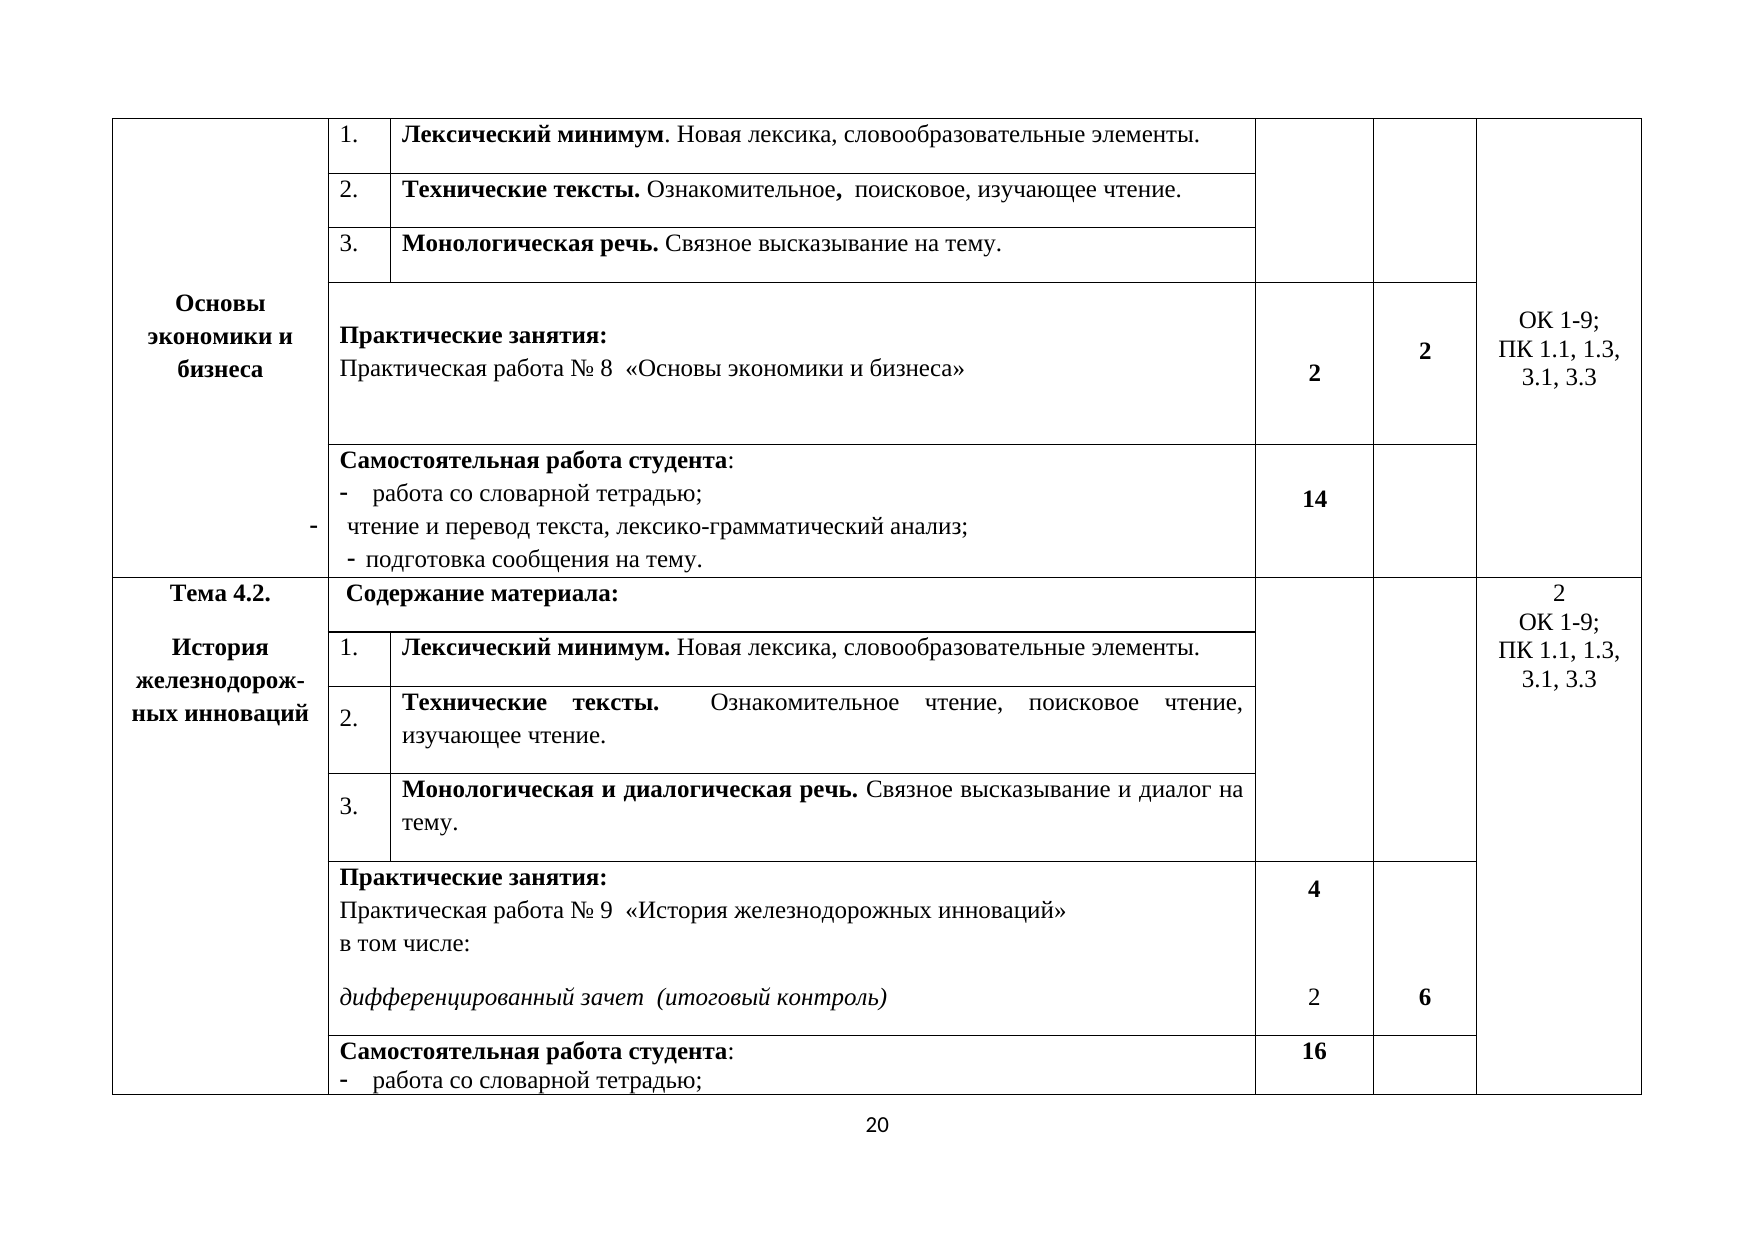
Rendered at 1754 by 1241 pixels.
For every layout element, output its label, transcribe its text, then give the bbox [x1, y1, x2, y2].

table_cell [1374, 119, 1476, 282]
table_cell 14 [1256, 445, 1373, 577]
table_cell Монологическая речь. Связное высказывание на тему. [391, 228, 1255, 282]
table_cell [1374, 578, 1476, 861]
table_cell 3. [329, 228, 390, 282]
table_cell Лексический минимум. Новая лексика, словообразовательные элементы. [391, 633, 1255, 686]
table_cell Практические занятия: Практическая работа № 9 «История железнодорожных инноваций» в том числе: дифференцированный зачет (итоговый контроль) [329, 862, 1255, 1035]
table_cell 2 [1374, 283, 1476, 444]
table_cell 1. [329, 633, 390, 686]
table_cell Монологическая и диалогическая речь. Связное высказывание и диалог на тему. [391, 774, 1255, 861]
table_cell [1374, 445, 1476, 577]
table_cell 16 [1256, 1036, 1373, 1094]
table_cell Тема 4.2. История железнодорож-ных инноваций [113, 578, 328, 1094]
table_cell 2 ОК 1-9; ПК 1.1, 1.3, 3.1, 3.3 [1477, 578, 1641, 1094]
table_cell 3. [329, 774, 390, 861]
table_cell Содержание материала: [329, 578, 1255, 631]
table_cell Лексический минимум. Новая лексика, словообразовательные элементы. [391, 119, 1255, 173]
table_cell Технические тексты. Ознакомительное чтение, поисковое чтение, изучающее чтение. [391, 687, 1255, 773]
table_cell 4 2 [1256, 862, 1373, 1035]
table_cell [113, 119, 328, 577]
table_cell 2. [329, 687, 390, 773]
table_cell Практические занятия: Практическая работа № 8 «Основы экономики и бизнеса» [329, 283, 1255, 444]
table_cell [1374, 1036, 1476, 1094]
table_cell [1256, 119, 1373, 282]
table_cell 6 [1374, 862, 1476, 1035]
table_cell Самостоятельная работа студента: работа со словарной тетрадью; чтение и перевод текста, лексико-грамматический анализ; подготовка сообщения на тему. [329, 445, 1255, 577]
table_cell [1477, 119, 1641, 577]
table_cell Технические тексты. Ознакомительное, поисковое, изучающее чтение. [391, 174, 1255, 227]
table_cell 1. [329, 119, 390, 173]
table_cell [1256, 578, 1373, 861]
table_cell 2 [1256, 283, 1373, 444]
table_cell 2. [329, 174, 390, 227]
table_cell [329, 1036, 1255, 1094]
